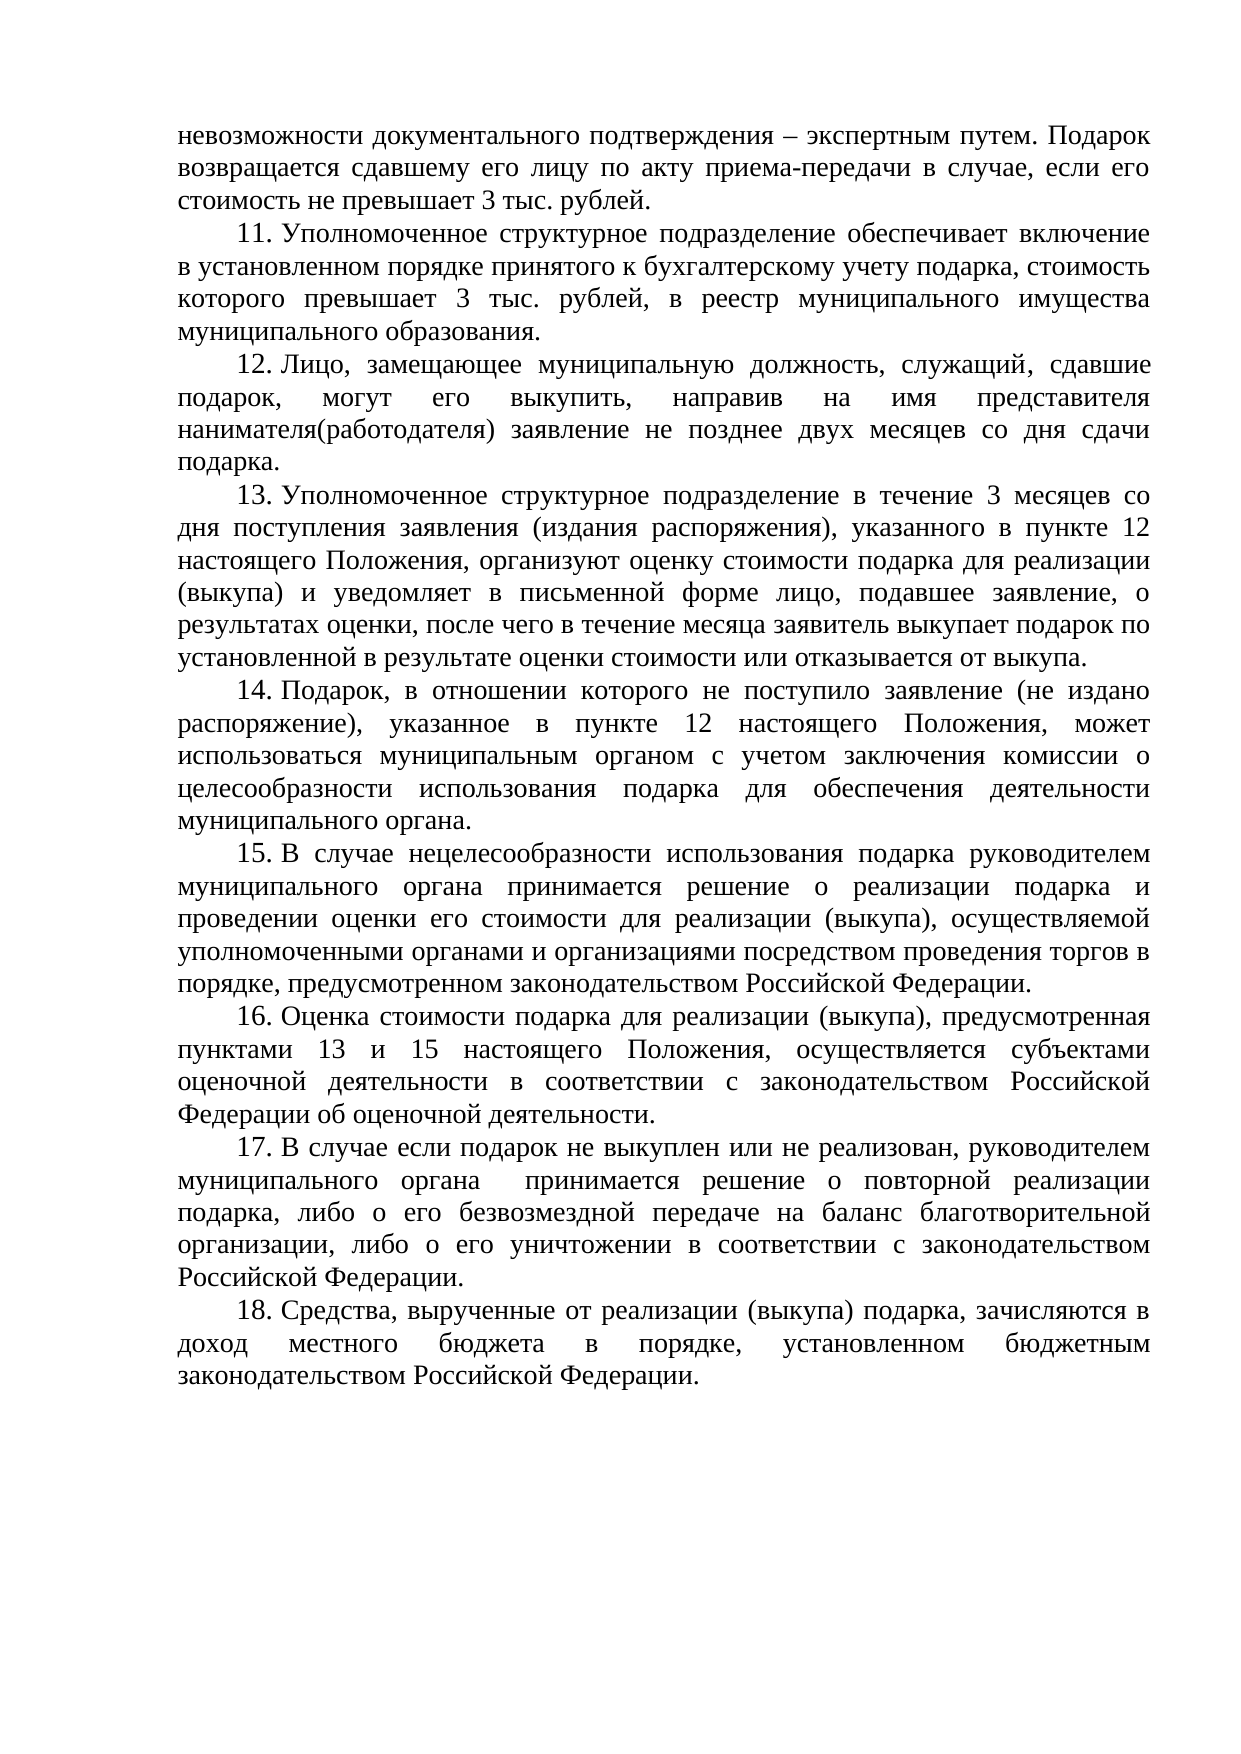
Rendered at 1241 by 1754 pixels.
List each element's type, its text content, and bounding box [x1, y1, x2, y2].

list В случае нецелесообразности использования подарка руководителем муниципального органа принимается решение о реализации подарка и проведении оценки его стоимости для реализации (выкупа), осуществляемой уполномоченными органами и организациями посредством проведения торгов в порядке, предусмотренном законодательством Российской Федерации. [177, 835, 1152, 998]
list Подарок, в отношении которого не поступило заявление (не издано распоряжение), указанное в пункте 12 настоящего Положения, может использоваться муниципальным органом с учетом заключения комиссии о целесообразности использования подарка для обеспечения деятельности муниципального органа. [177, 672, 1152, 835]
list Уполномоченное структурное подразделение в течение 3 месяцев со дня поступления заявления (издания распоряжения), указанного в пункте 12 настоящего Положения, организуют оценку стоимости подарка для реализации (выкупа) и уведомляет в письменной форме лицо, подавшее заявление, о результатах оценки, после чего в течение месяца заявитель выкупает подарок по установленной в результате оценки стоимости или отказывается от выкупа. [177, 477, 1152, 672]
list Средства, вырученные от реализации (выкупа) подарка, зачисляются в доход местного бюджета в порядке, установленном бюджетным законодательством Российской Федерации. [177, 1292, 1152, 1391]
list Лицо, замещающее муниципальную должность, служащий, сдавшие подарок, могут его выкупить, направив на имя представителя нанимателя(работодателя) заявление не позднее двух месяцев со дня сдачи подарка. [177, 346, 1152, 477]
list В случае если подарок не выкуплен или не реализован, руководителем муниципального органа принимается решение о повторной реализации подарка, либо о его безвозмездной передаче на баланс благотворительной организации, либо о его уничтожении в соответствии с законодательством Российской Федерации. [177, 1129, 1152, 1292]
list Оценка стоимости подарка для реализации (выкупа), предусмотренная пунктами 13 и 15 настоящего Положения, осуществляется субъектами оценочной деятельности в соответствии с законодательством Российской Федерации об оценочной деятельности. [177, 998, 1152, 1129]
list Уполномоченное структурное подразделение обеспечивает включение в установленном порядке принятого к бухгалтерскому учету подарка, стоимость которого превышает 3 тыс. рублей, в реестр муниципального имущества муниципального образования. [177, 215, 1152, 346]
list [177, 118, 1152, 215]
